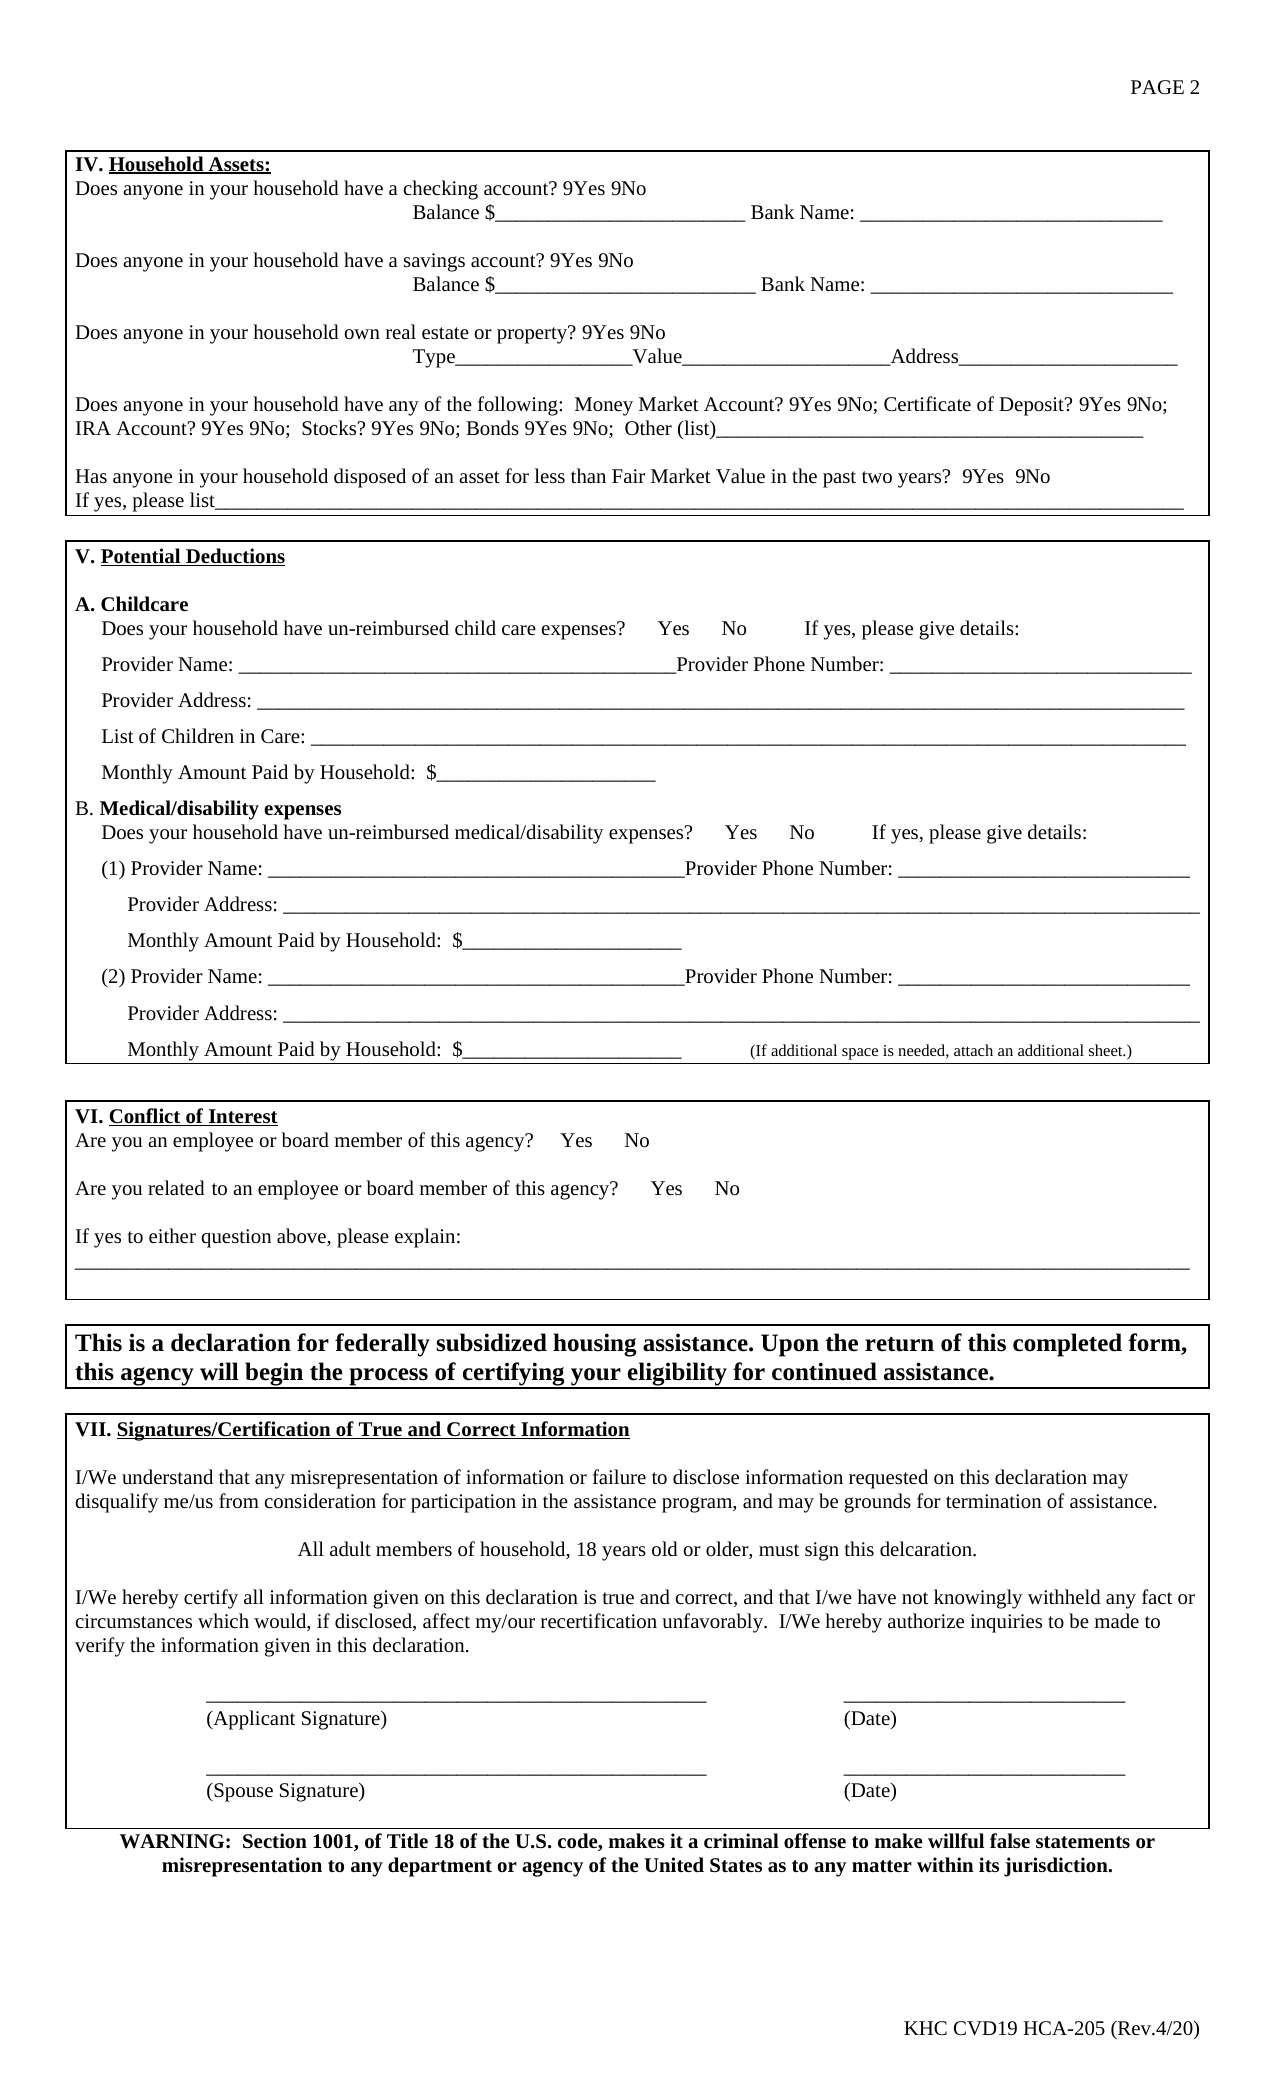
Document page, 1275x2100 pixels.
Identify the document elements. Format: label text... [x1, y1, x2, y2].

text If yes, please list_____________________________________________________________________________________________ [67, 487, 1208, 515]
text A. Childcare [75, 592, 1200, 616]
text Monthly Amount Paid by Household: $_____________________ (If additional space is needed, attach an additional sheet.) [67, 1033, 1208, 1063]
text Does your household have un-reimbursed child care expenses? Yes No If yes, please give details: [75, 616, 1200, 640]
text Provider Address: _________________________________________________________________________________________ [67, 684, 1208, 712]
text Monthly Amount Paid by Household: $_____________________ [67, 757, 1208, 784]
text Type_________________Value____________________Address_____________________ [75, 344, 1200, 368]
text If yes to either question above, please explain: ___________________________________________________________________________________________________________ [75, 1224, 1200, 1272]
text This is a declaration for federally subsidized housing assistance. Upon the return of this completed form, this agency will begin the process of certifying your eligibility for continued assistance. [67, 1326, 1208, 1387]
subtitle VII. Signatures/Certification of True and Correct Information [67, 1415, 1208, 1441]
text Provider Address: ________________________________________________________________________________________ [67, 997, 1208, 1024]
text I/We hereby certify all information given on this declaration is true and correct, and that I/we have not knowingly withheld any fact or circumstances which would, if disclosed, affect my/our recertification unfavorably. I/We hereby authorize inquiries to be made to verify the information given in this declaration. [75, 1585, 1200, 1657]
text Does anyone in your household own real estate or property? Yes No [75, 320, 1200, 344]
text Provider Address: ________________________________________________________________________________________ [67, 889, 1208, 916]
text VI. Conflict of Interest [67, 1102, 1208, 1128]
text Provider Name: __________________________________________Provider Phone Number: _____________________________ [67, 648, 1208, 676]
text Does anyone in your household have a checking account? Yes No [75, 176, 1200, 200]
text Has anyone in your household disposed of an asset for less than Fair Market Value in the past two years? Yes No [75, 464, 1200, 487]
text All adult members of household, 18 years old or older, must sign this delcaration. [75, 1537, 1200, 1561]
text Does anyone in your household have a savings account? Yes No [75, 248, 1200, 272]
text Does your household have un-reimbursed medical/disability expenses? Yes No If yes, please give details: [75, 820, 1200, 844]
text (1) Provider Name: ________________________________________Provider Phone Number: ____________________________ [67, 853, 1208, 880]
text List of Children in Care: ____________________________________________________________________________________ [67, 721, 1208, 748]
text IV. Household Assets: [67, 152, 1208, 176]
text Are you an employee or board member of this agency? Yes No [75, 1128, 1200, 1152]
text B. Medical/disability expenses [67, 793, 1208, 820]
text I/We understand that any misrepresentation of information or failure to disclose information requested on this declaration may disqualify me/us from consideration for participation in the assistance program, and may be grounds for termination of assistance. [75, 1465, 1200, 1513]
text WARNING: Section 1001, of Title 18 of the U.S. code, makes it a criminal offense to make willful false statements or misrepresentation to any department or agency of the United States as to any matter within its jurisdiction. [75, 1829, 1200, 1877]
text ________________________________________________ ___________________________ [75, 1753, 1200, 1778]
text (Spouse Signature) (Date) [75, 1778, 1200, 1802]
text Balance $_________________________ Bank Name: _____________________________ [75, 272, 1200, 296]
text Balance $________________________ Bank Name: _____________________________ [75, 200, 1200, 224]
text V. Potential Deductions [67, 542, 1208, 568]
text Are you related to an employee or board member of this agency? Yes No [75, 1176, 1200, 1200]
text (2) Provider Name: ________________________________________Provider Phone Number: ____________________________ [67, 961, 1208, 988]
text ________________________________________________ ___________________________ [75, 1681, 1200, 1705]
text Monthly Amount Paid by Household: $_____________________ [67, 925, 1208, 952]
text Does anyone in your household have any of the following: Money Market Account? Yes No; Certificate of Deposit? Yes No; IRA Account? Yes No; Stocks? Yes No; Bonds Yes No; Other (list)_________________________________________ [75, 392, 1200, 440]
text (Applicant Signature) (Date) [75, 1705, 1200, 1729]
